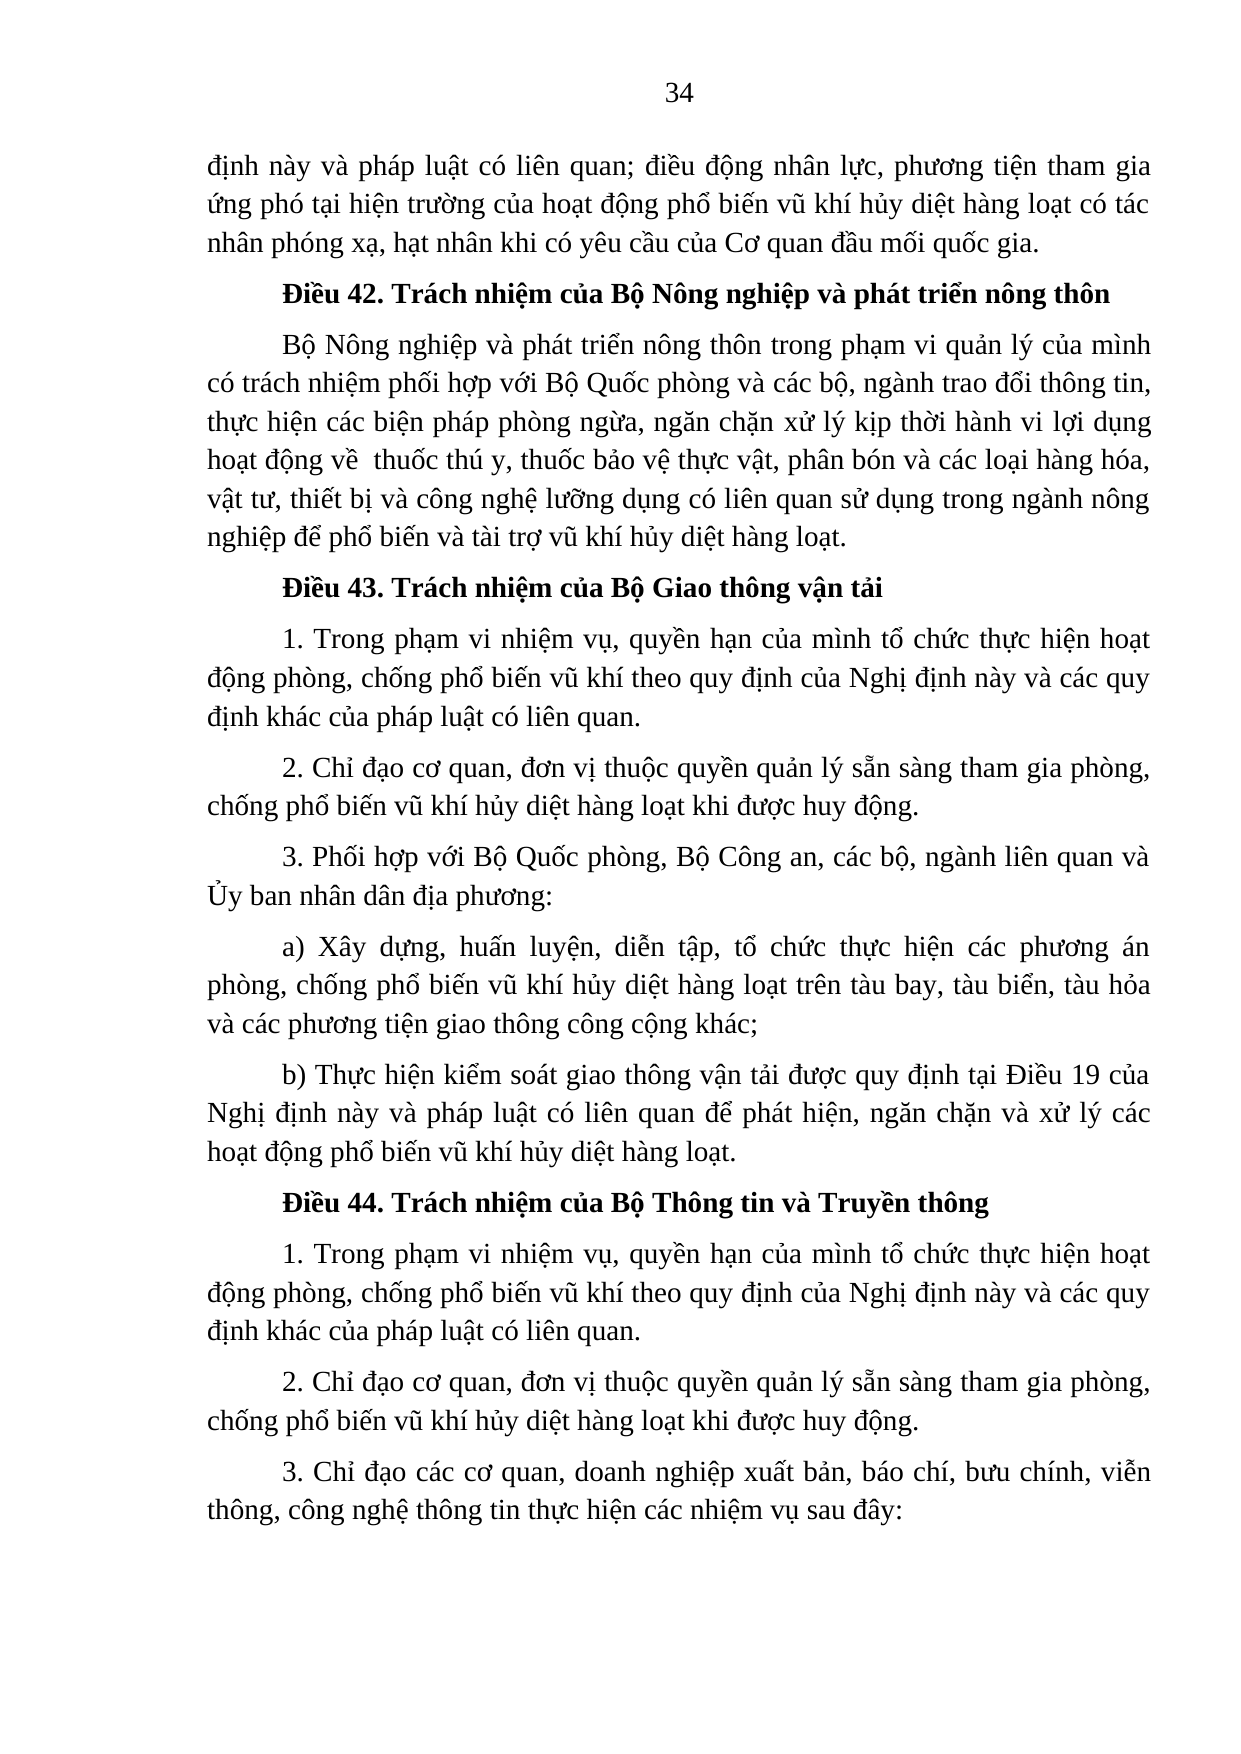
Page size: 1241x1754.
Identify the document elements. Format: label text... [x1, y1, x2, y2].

text 1. Trong phạm vi nhiệm vụ, quyền hạn của mình tổ chức thực hiện hoạt động phòng, chống phổ biến vũ khí theo quy định của Nghị định này và các quy định khác của pháp luật có liên quan. [207, 622, 1152, 732]
text 3. Chỉ đạo các cơ quan, doanh nghiệp xuất bản, báo chí, bưu chính, viễn thông, công nghệ thông tin thực hiện các nhiệm vụ sau đây: [207, 1454, 1152, 1526]
text 2. Chỉ đạo cơ quan, đơn vị thuộc quyền quản lý sẵn sàng tham gia phòng, chống phổ biến vũ khí hủy diệt hàng loạt khi được huy động. [207, 1364, 1152, 1436]
text b) Thực hiện kiểm soát giao thông vận tải được quy định tại Điều 19 của Nghị định này và pháp luật có liên quan để phát hiện, ngăn chặn và xử lý các hoạt động phổ biến vũ khí hủy diệt hàng loạt. [207, 1057, 1152, 1168]
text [207, 148, 1152, 258]
text 1. Trong phạm vi nhiệm vụ, quyền hạn của mình tổ chức thực hiện hoạt động phòng, chống phổ biến vũ khí theo quy định của Nghị định này và các quy định khác của pháp luật có liên quan. [207, 1236, 1152, 1347]
text a) Xây dựng, huấn luyện, diễn tập, tổ chức thực hiện các phương án phòng, chống phổ biến vũ khí hủy diệt hàng loạt trên tàu bay, tàu biển, tàu hỏa và các phương tiện giao thông công cộng khác; [207, 929, 1152, 1039]
text 3. Phối hợp với Bộ Quốc phòng, Bộ Công an, các bộ, ngành liên quan và Ủy ban nhân dân địa phương: [207, 839, 1152, 911]
text Điều 44. Trách nhiệm của Bộ Thông tin và Truyền thông [207, 1185, 1152, 1219]
text Bộ Nông nghiệp và phát triển nông thôn trong phạm vi quản lý của mình có trách nhiệm phối hợp với Bộ Quốc phòng và các bộ, ngành trao đổi thông tin, thực hiện các biện pháp phòng ngừa, ngăn chặn xử lý kịp thời hành vi lợi dụng hoạt động về thuốc thú y, thuốc bảo vệ thực vật, phân bón và các loại hàng hóa, vật tư, thiết bị và công nghệ lưỡng dụng có liên quan sử dụng trong ngành nông nghiệp để phổ biến và tài trợ vũ khí hủy diệt hàng loạt. [207, 327, 1152, 553]
text Điều 43. Trách nhiệm của Bộ Giao thông vận tải [207, 571, 1152, 604]
text Điều 42. Trách nhiệm của Bộ Nông nghiệp và phát triển nông thôn [207, 276, 1152, 309]
text 2. Chỉ đạo cơ quan, đơn vị thuộc quyền quản lý sẵn sàng tham gia phòng, chống phổ biến vũ khí hủy diệt hàng loạt khi được huy động. [207, 750, 1152, 822]
